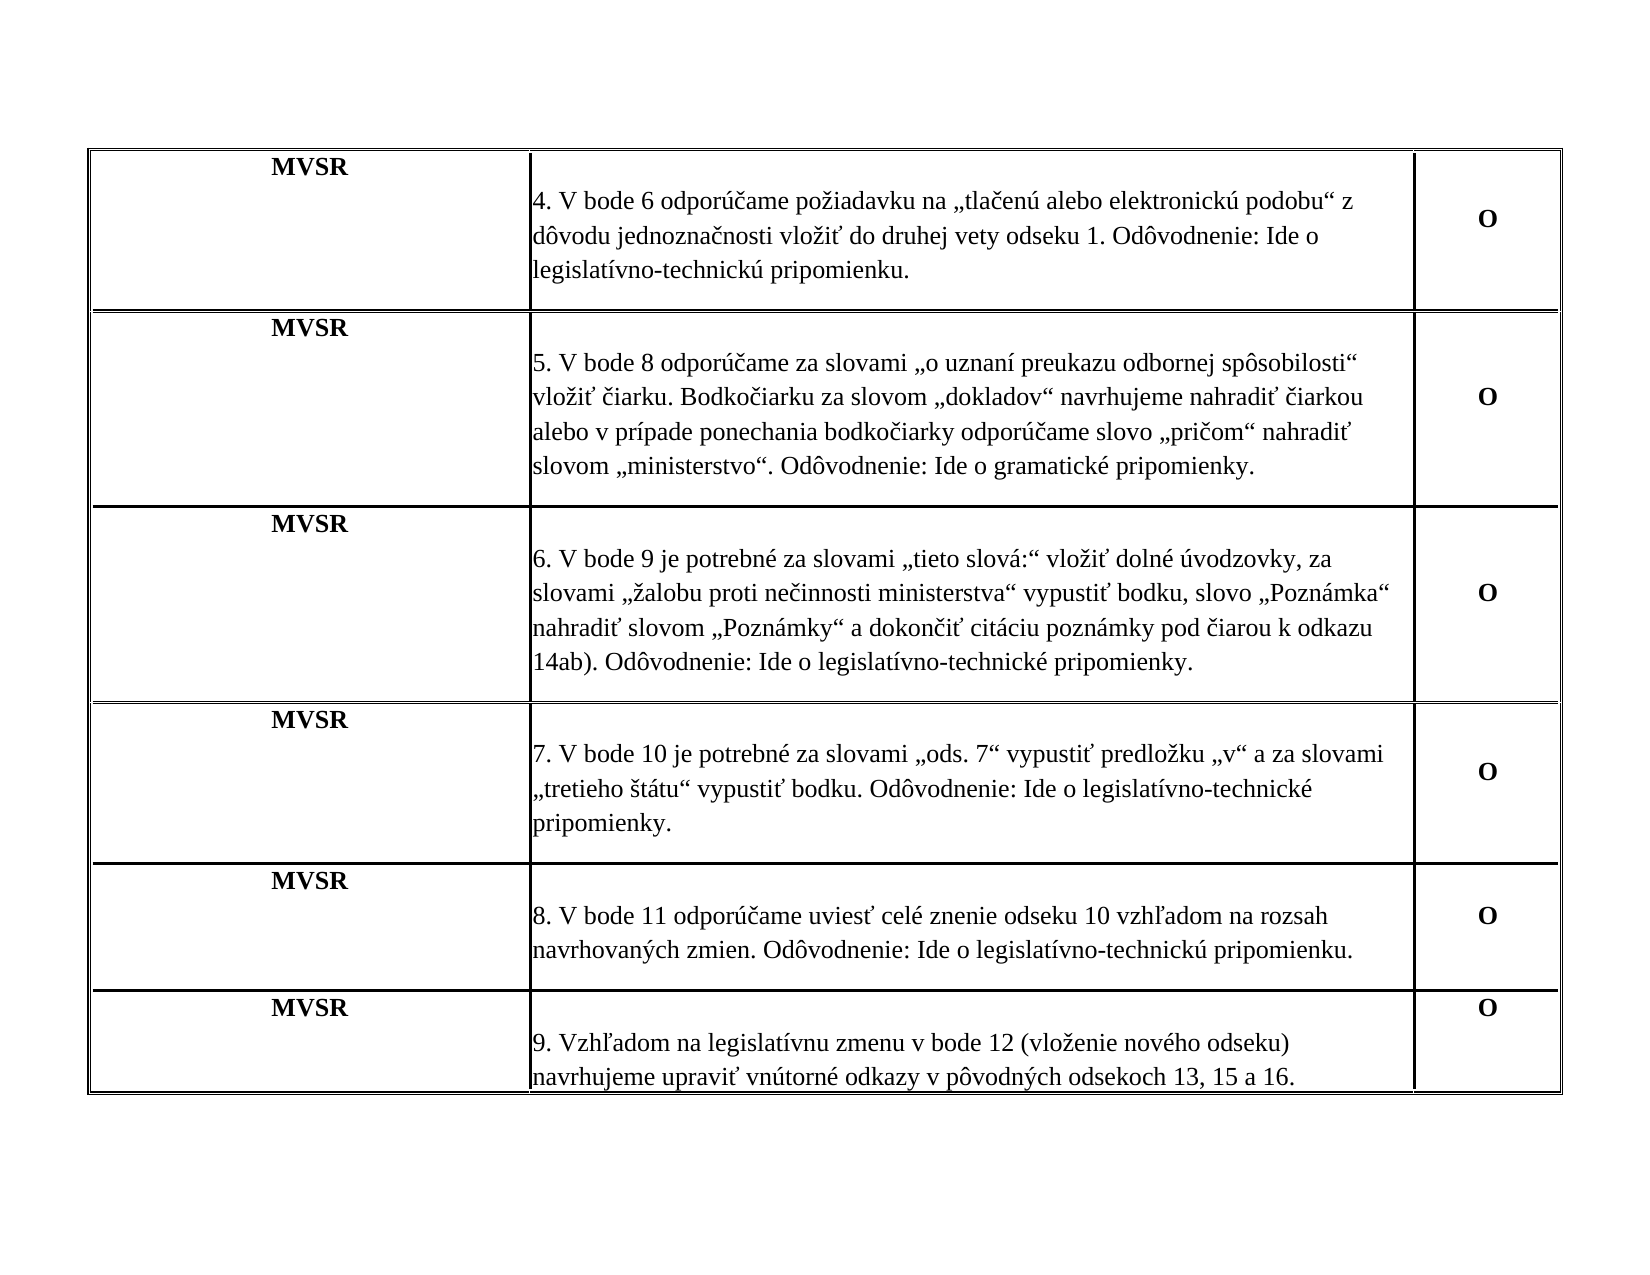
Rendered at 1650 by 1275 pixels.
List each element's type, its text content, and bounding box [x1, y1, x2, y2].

table_cell 6. V bode 9 je potrebné za slovami „tieto slová:“ vložiť dolné úvodzovky, za slovami „žalobu proti nečinnosti ministerstva“ vypustiť bodku, slovo „Poznámka“ nahradiť slovom „Poznámky“ a dokončiť citáciu poznámky pod čiarou k odkazu 14ab). Odôvodnenie: Ide o legislatívno-technické pripomienky. [532, 508, 1413, 701]
table_cell O [1416, 862, 1560, 989]
table_cell MVSR [91, 309, 529, 505]
table_cell O [1416, 309, 1560, 505]
table_cell 8. V bode 11 odporúčame uviesť celé znenie odseku 10 vzhľadom na rozsah navrhovaných zmien. Odôvodnenie: Ide o legislatívno-technickú pripomienku. [532, 865, 1413, 989]
table_cell 5. V bode 8 odporúčame za slovami „o uznaní preukazu odbornej spôsobilosti“ vložiť čiarku. Bodkočiarku za slovom „dokladov“ navrhujeme nahradiť čiarkou alebo v prípade ponechania bodkočiarky odporúčame slovo „pričom“ nahradiť slovom „ministerstvo“. Odôvodnenie: Ide o gramatické pripomienky. [532, 313, 1413, 505]
table_cell 4. V bode 6 odporúčame požiadavku na „tlačenú alebo elektronickú podobu“ z dôvodu jednoznačnosti vložiť do druhej vety odseku 1. Odôvodnenie: Ide o legislatívno-technickú pripomienku. [530, 149, 1414, 309]
table_cell MVSR [89, 701, 530, 862]
table_cell 7. V bode 10 je potrebné za slovami „ods. 7“ vypustiť predložku „v“ a za slovami „tretieho štátu“ vypustiť bodku. Odôvodnenie: Ide o legislatívno-technické pripomienky. [532, 704, 1413, 862]
table_cell MVSR [91, 505, 529, 701]
table_cell MVSR [91, 989, 530, 1091]
table_cell O [1414, 701, 1561, 862]
table_cell O [1414, 151, 1560, 309]
table_cell MVSR [91, 862, 529, 989]
table_cell O [1414, 989, 1560, 1091]
table_cell MVSR [89, 149, 530, 309]
table_cell O [1416, 505, 1560, 701]
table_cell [530, 992, 1414, 1091]
